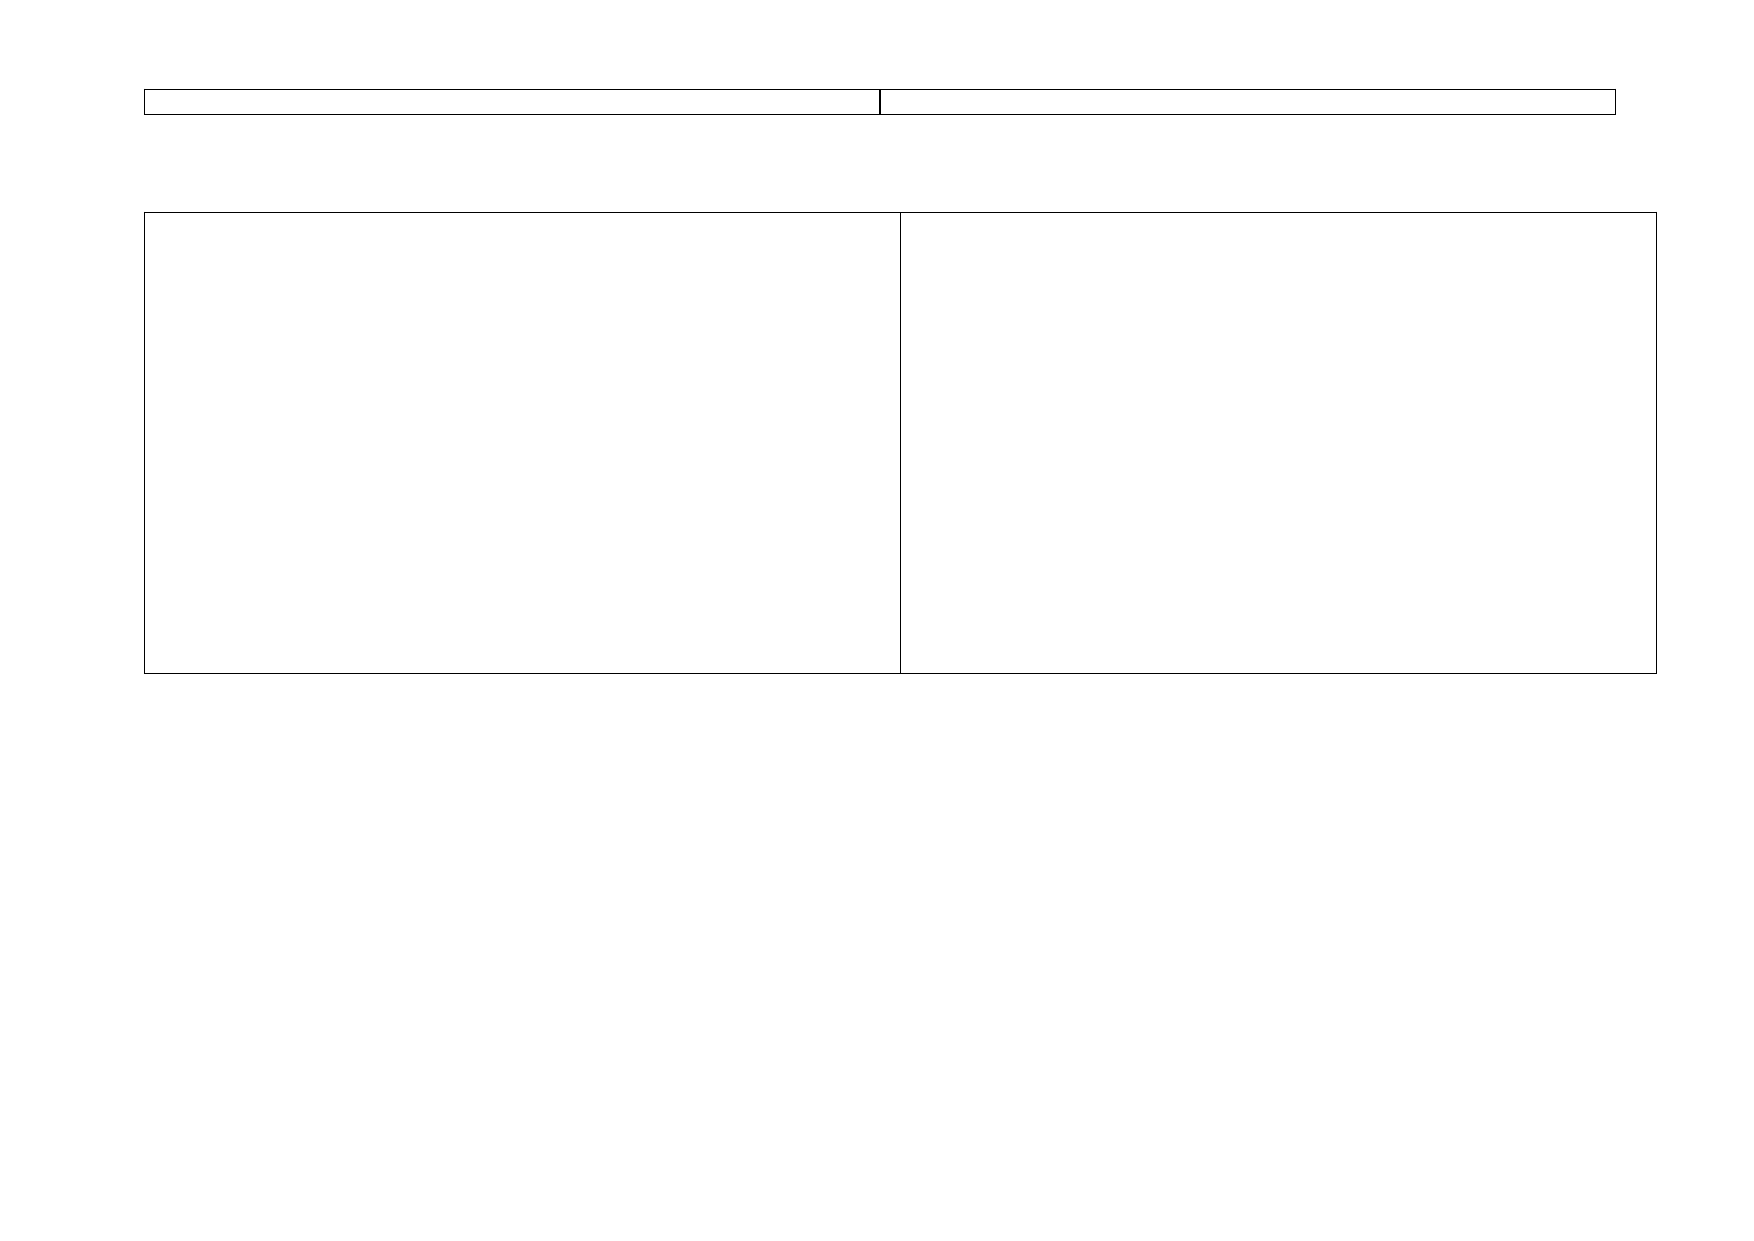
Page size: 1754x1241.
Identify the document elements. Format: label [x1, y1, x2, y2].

table_header [145, 90, 879, 114]
table_header [901, 213, 1656, 673]
table_header [145, 213, 900, 673]
table_header [881, 90, 1615, 114]
